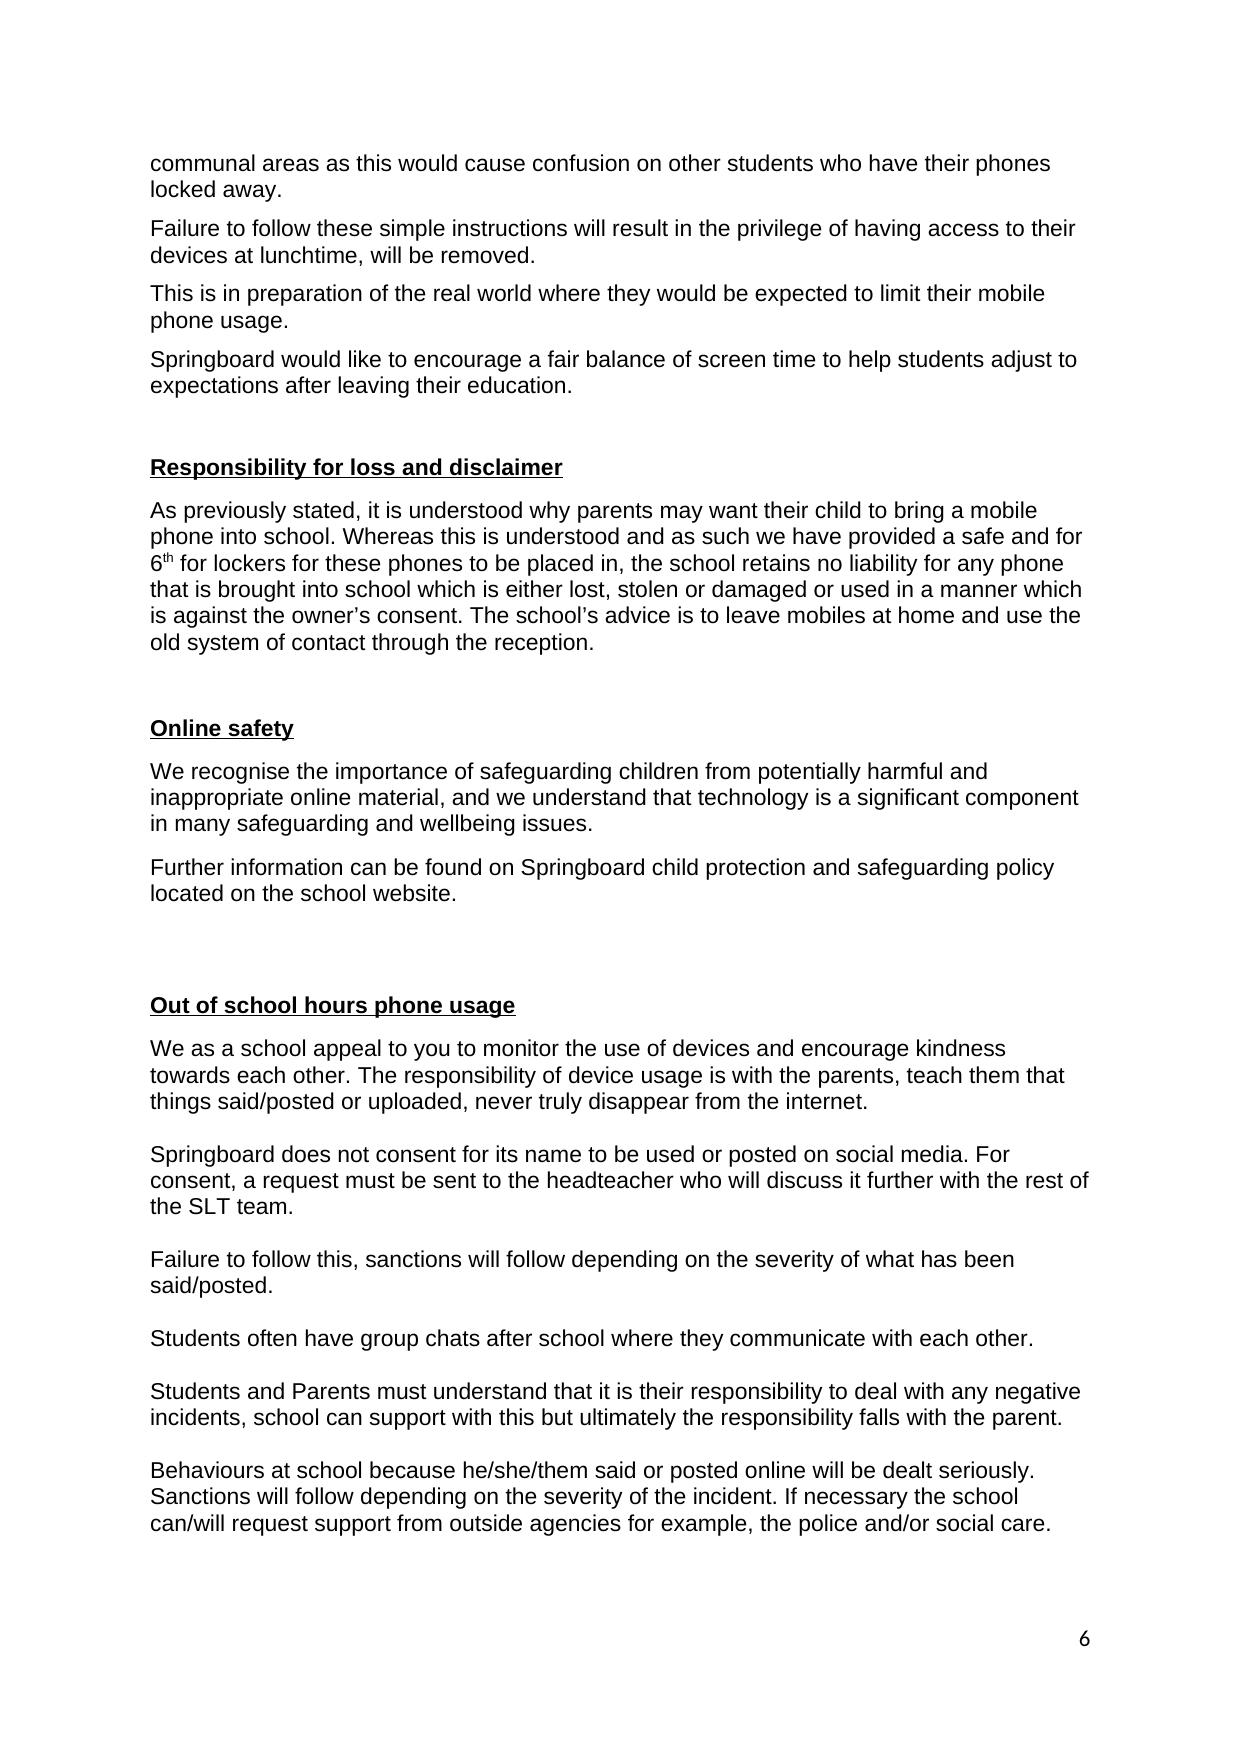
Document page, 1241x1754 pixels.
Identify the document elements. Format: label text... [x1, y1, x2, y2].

text Failure to follow these simple instructions will result in the privilege of having access to their devices at lunchtime, will be removed. [150, 215, 1090, 268]
text Students and Parents must understand that it is their responsibility to deal with any negative incidents, school can support with this but ultimately the responsibility falls with the parent. [150, 1378, 1090, 1431]
text As previously stated, it is understood why parents may want their child to bring a mobile phone into school. Whereas this is understood and as such we have provided a safe and for 6th for lockers for these phones to be placed in, the school retains no liability for any phone that is brought into school which is either lost, stolen or damaged or used in a manner which is against the owner’s consent. The school’s advice is to leave mobiles at home and use the old system of contact through the reception. [150, 497, 1090, 655]
text We as a school appeal to you to monitor the use of devices and encourage kindness towards each other. The responsibility of device usage is with the parents, teach them that things said/posted or uploaded, never truly disappear from the internet. [150, 1035, 1090, 1114]
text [150, 150, 1090, 203]
text We recognise the importance of safeguarding children from potentially harmful and inappropriate online material, and we understand that technology is a significant component in many safeguarding and wellbeing issues. [150, 758, 1090, 837]
text Responsibility for loss and disclaimer [150, 454, 1090, 480]
text Springboard would like to encourage a fair balance of screen time to help students adjust to expectations after leaving their education. [150, 346, 1090, 398]
text This is in preparation of the real world where they would be expected to limit their mobile phone usage. [150, 280, 1090, 333]
text Online safety [150, 715, 1090, 741]
text Behaviours at school because he/she/them said or posted online will be dealt seriously. Sanctions will follow depending on the severity of the incident. If necessary the school can/will request support from outside agencies for example, the police and/or social care. [150, 1457, 1090, 1536]
text Further information can be found on Springboard child protection and safeguarding policy located on the school website. [150, 853, 1090, 906]
text Failure to follow this, sanctions will follow depending on the severity of what has been said/posted. [150, 1246, 1090, 1299]
text Students often have group chats after school where they communicate with each other. [150, 1325, 1090, 1351]
text Out of school hours phone usage [150, 992, 1090, 1018]
text Springboard does not consent for its name to be used or posted on social media. For consent, a request must be sent to the headteacher who will discuss it further with the rest of the SLT team. [150, 1141, 1090, 1220]
